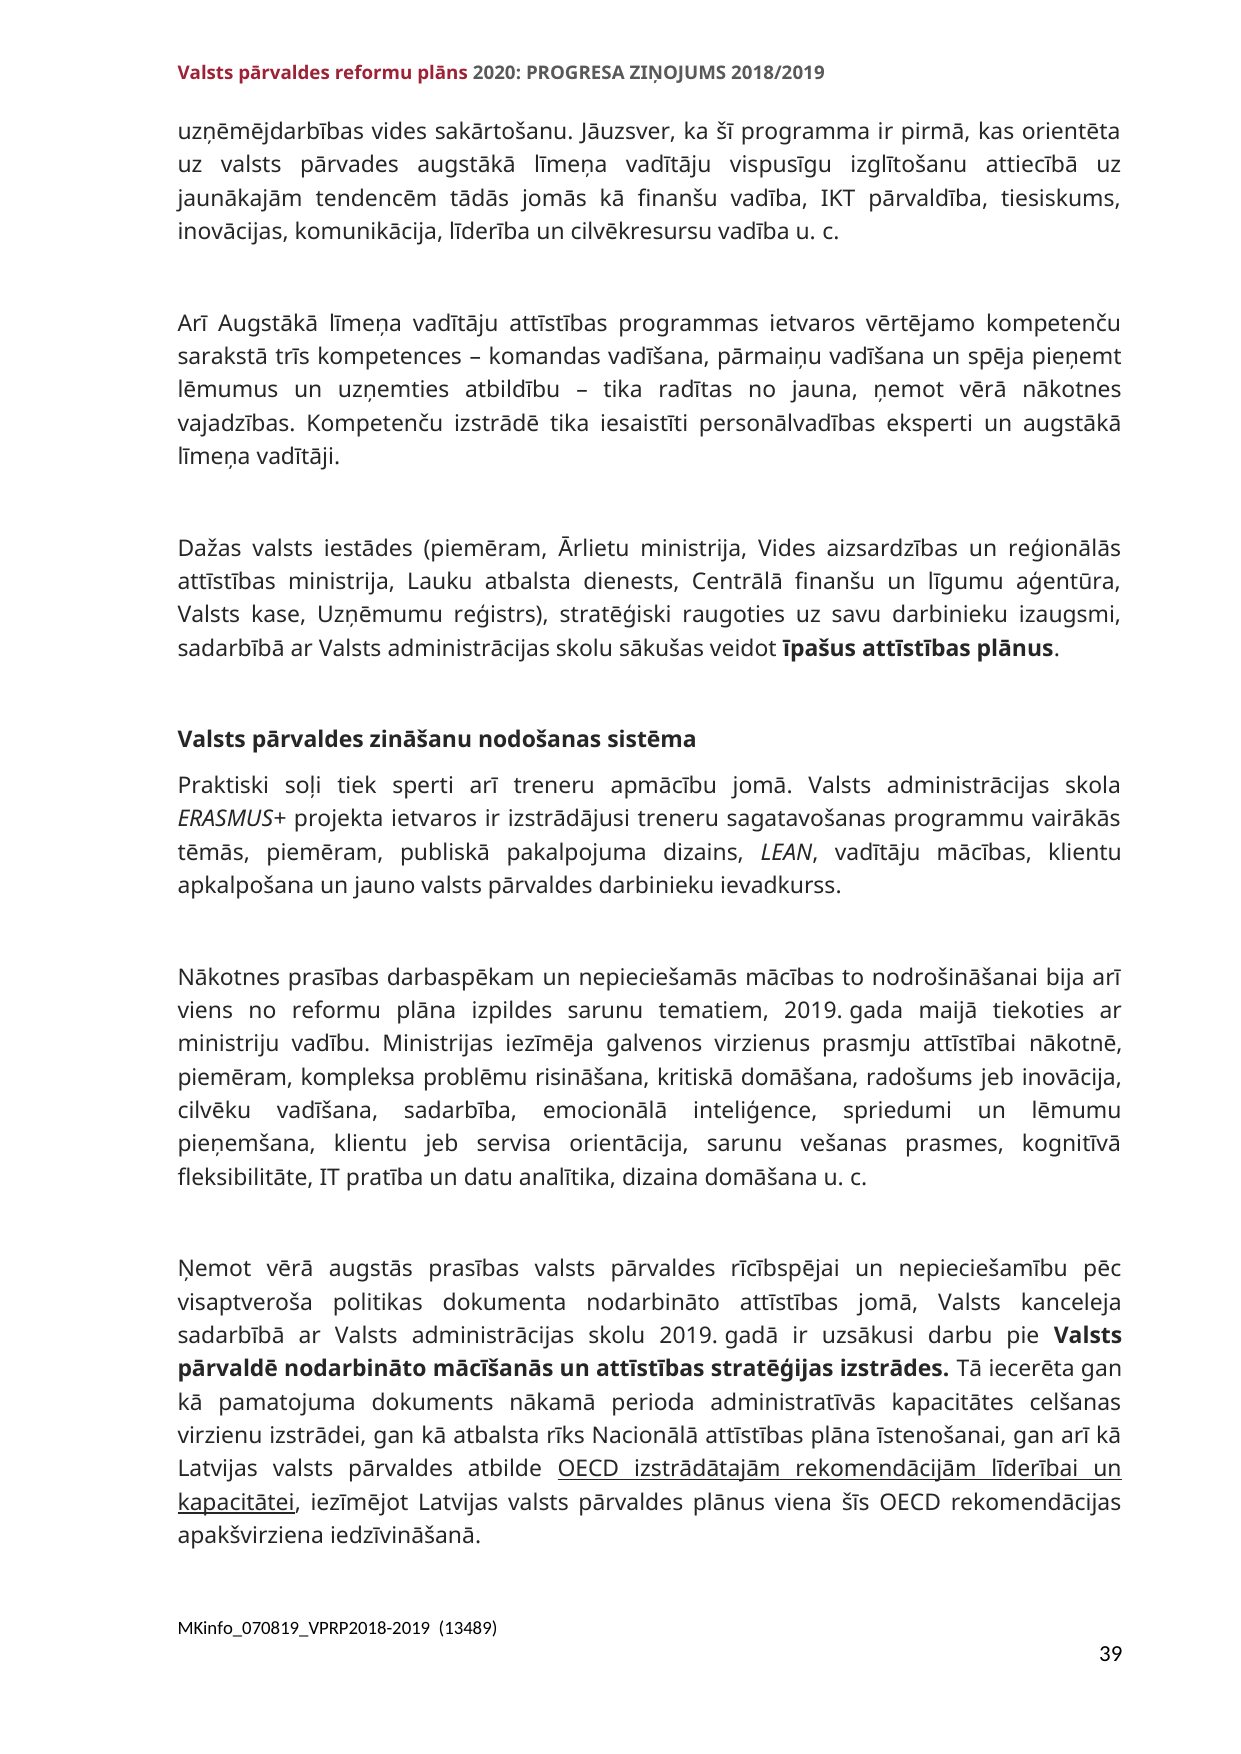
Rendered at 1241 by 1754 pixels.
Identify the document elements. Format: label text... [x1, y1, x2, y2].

text Dažas valsts iestādes (piemēram, Ārlietu ministrija, Vides aizsardzības un reģionālās attīstības ministrija, Lauku atbalsta dienests, Centrālā finanšu un līgumu aģentūra, Valsts kase, Uzņēmumu reģistrs), stratēģiski raugoties uz savu darbinieku izaugsmi, sadarbībā ar Valsts administrācijas skolu sākušas veidot īpašus attīstības plānus. [177, 529, 1122, 663]
text Valsts pārvaldes zināšanu nodošanas sistēma [177, 721, 1122, 754]
text Nākotnes prasības darbaspēkam un nepieciešamās mācības to nodrošināšanai bija arī viens no reformu plāna izpildes sarunu tematiem, 2019. gada maijā tiekoties ar ministriju vadību. Ministrijas iezīmēja galvenos virzienus prasmju attīstībai nākotnē, piemēram, kompleksa problēmu risināšana, kritiskā domāšana, radošums jeb inovācija, cilvēku vadīšana, sadarbība, emocionālā inteliģence, spriedumi un lēmumu pieņemšana, klientu jeb servisa orientācija, sarunu vešanas prasmes, kognitīvā fleksibilitāte, IT pratība un datu analītika, dizaina domāšana u. c. [177, 958, 1122, 1192]
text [177, 113, 1122, 246]
text Ņemot vērā augstās prasības valsts pārvaldes rīcībspējai un nepieciešamību pēc visaptveroša politikas dokumenta nodarbināto attīstības jomā, Valsts kanceleja sadarbībā ar Valsts administrācijas skolu 2019. gadā ir uzsākusi darbu pie Valsts pārvaldē nodarbināto mācīšanās un attīstības stratēģijas izstrādes. Tā iecerēta gan kā pamatojuma dokuments nākamā perioda administratīvās kapacitātes celšanas virzienu izstrādei, gan kā atbalsta rīks Nacionālā attīstības plāna īstenošanai, gan arī kā Latvijas valsts pārvaldes atbilde OECD izstrādātajām rekomendācijām līderībai un kapacitātei, iezīmējot Latvijas valsts pārvaldes plānus viena šīs OECD rekomendācijas apakšvirziena iedzīvināšanā. [177, 1250, 1122, 1550]
text Praktiski soļi tiek sperti arī treneru apmācību jomā. Valsts administrācijas skola ERASMUS+ projekta ietvaros ir izstrādājusi treneru sagatavošanas programmu vairākās tēmās, piemēram, publiskā pakalpojuma dizains, LEAN, vadītāju mācības, klientu apkalpošana un jauno valsts pārvaldes darbinieku ievadkurss. [177, 767, 1122, 900]
text Arī Augstākā līmeņa vadītāju attīstības programmas ietvaros vērtējamo kompetenču sarakstā trīs kompetences – komandas vadīšana, pārmaiņu vadīšana un spēja pieņemt lēmumus un uzņemties atbildību – tika radītas no jauna, ņemot vērā nākotnes vajadzības. Kompetenču izstrādē tika iesaistīti personālvadības eksperti un augstākā līmeņa vadītāji. [177, 304, 1122, 471]
